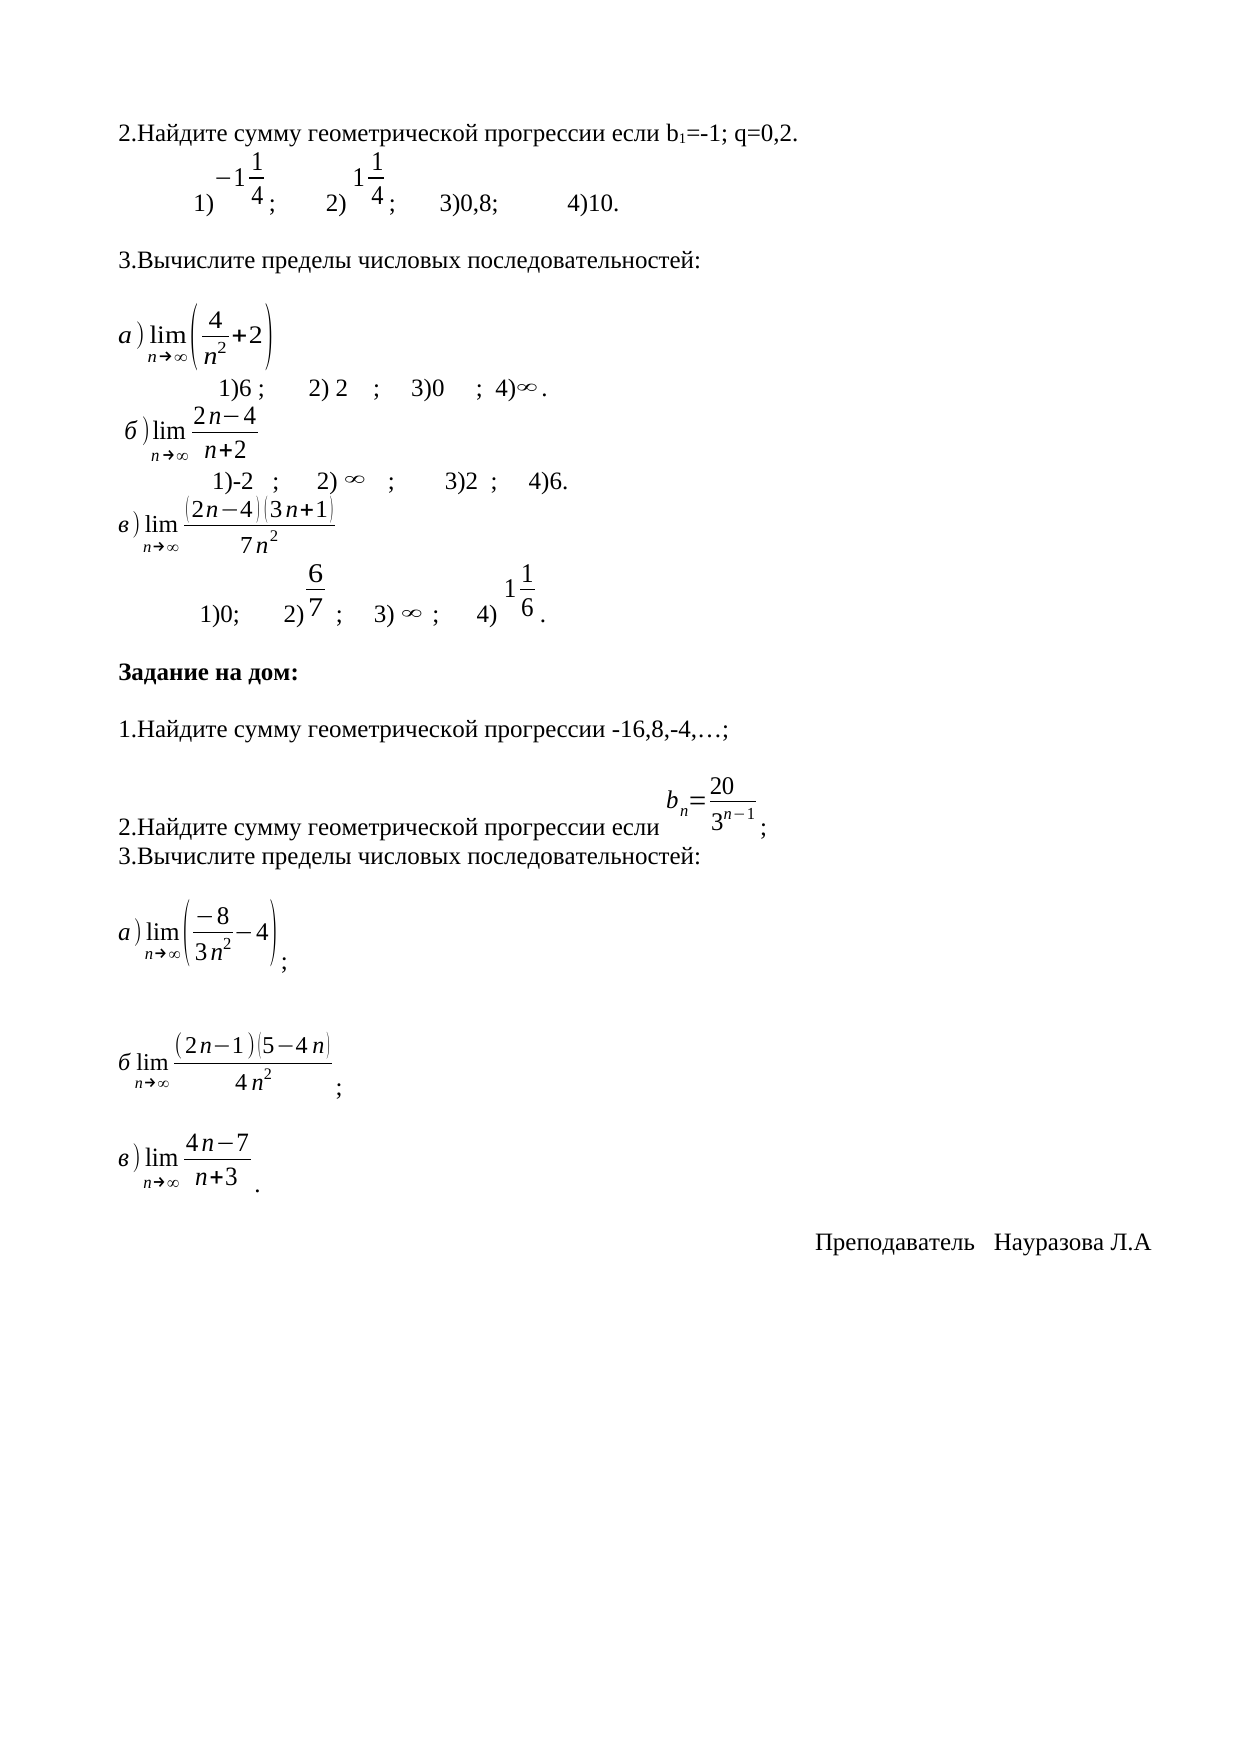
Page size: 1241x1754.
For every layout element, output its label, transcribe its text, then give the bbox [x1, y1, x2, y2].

text 2.Найдите сумму геометрической прогрессии если ; [118, 772, 1152, 841]
text 1); 2) ; 3)0,8; 4)10. [118, 147, 1152, 216]
text ; [118, 899, 1152, 974]
text 1)-2 ; 2) ; 3)2 ; 4)6. [118, 466, 1152, 494]
text ; [118, 1031, 1152, 1101]
text 1)6 ; 2) 2 ; 3)0 ; 4). [118, 373, 1152, 402]
text 1)0; 2) ; 3) ; 4) . [118, 558, 1152, 628]
text 3.Вычислите пределы числовых последовательностей: [118, 245, 1152, 274]
text Преподаватель Науразова Л.А [118, 1227, 1152, 1256]
text . [118, 1129, 1152, 1198]
text 2.Найдите сумму геометрической прогрессии если b1=-1; q=0,2. [118, 118, 1152, 147]
text 1.Найдите сумму геометрической прогрессии -16,8,-4,…; [118, 714, 1152, 743]
text 3.Вычислите пределы числовых последовательностей: [118, 841, 1152, 870]
text Задание на дом: [118, 657, 1152, 686]
